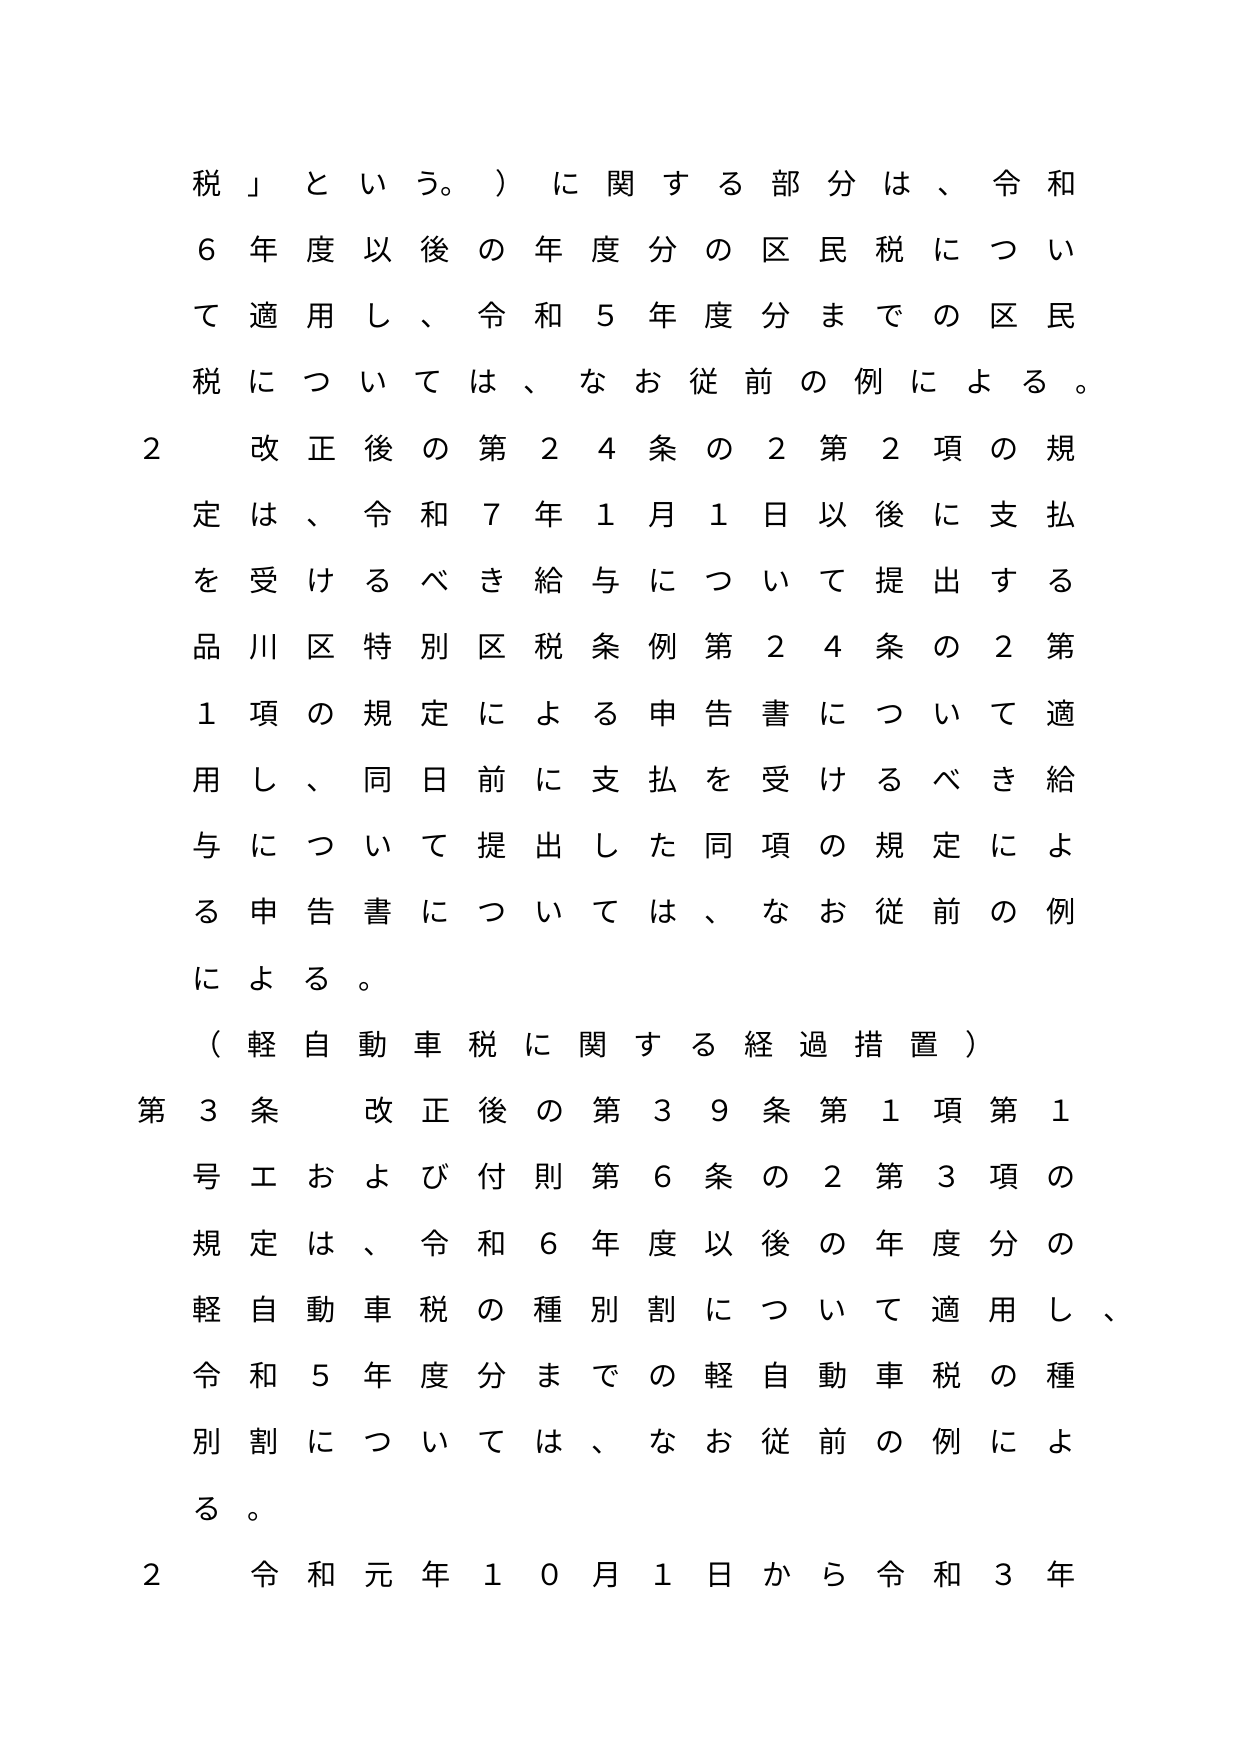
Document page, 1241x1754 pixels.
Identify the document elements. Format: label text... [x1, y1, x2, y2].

text ２ 改正後の第２４条の２第２項の規定は、令和７年１月１日以後に支払を受けるべき給与について提出する品川区特別区税条例第２４条の２第１項の規定による申告書について適用し、同日前に支払を受けるべき給与について提出した同項の規定による申告書については、なお従前の例による。 [137, 413, 1103, 1009]
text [137, 1539, 1103, 1606]
text 第３条 改正後の第３９条第１項第１号エおよび付則第６条の２第３項の規定は、令和６年度以後の年度分の軽自動車税の種別割について適用し、令和５年度分までの軽自動車税の種別割については、なお従前の例による。 [137, 1076, 1103, 1539]
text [137, 148, 1103, 413]
text （軽自動車税に関する経過措置） [165, 1009, 1103, 1076]
